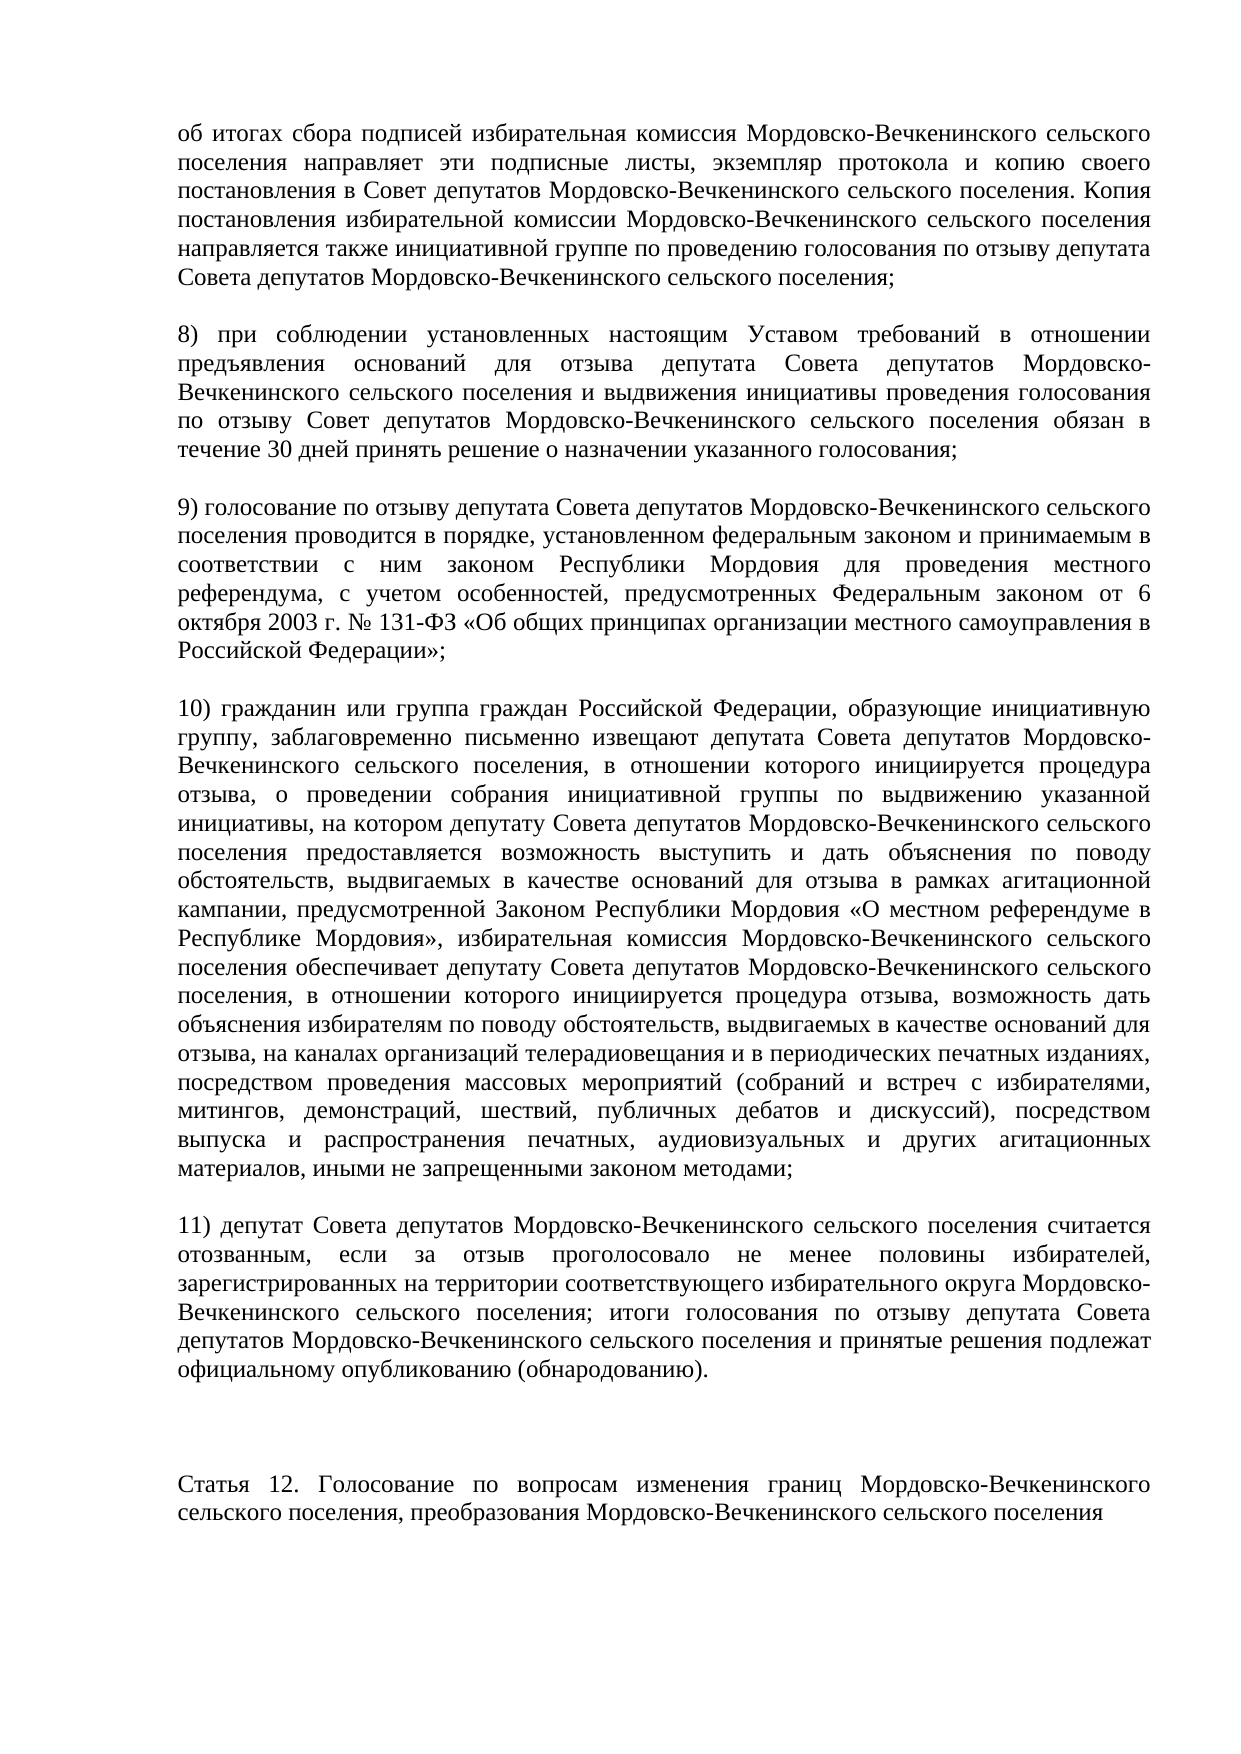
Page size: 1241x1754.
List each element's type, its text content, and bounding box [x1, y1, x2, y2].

text 10) гражданин или группа граждан Российской Федерации, образующие инициативную группу, заблаговременно письменно извещают депутата Совета депутатов Мордовско-Вечкенинского сельского поселения, в отношении которого инициируется процедура отзыва, о проведении собрания инициативной группы по выдвижению указанной инициативы, на котором депутату Совета депутатов Мордовско-Вечкенинского сельского поселения предоставляется возможность выступить и дать объяснения по поводу обстоятельств, выдвигаемых в качестве оснований для отзыва в рамках агитационной кампании, предусмотренной Законом Республики Мордовия «О местном референдуме в Республике Мордовия», избирательная комиссия Мордовско-Вечкенинского сельского поселения обеспечивает депутату Совета депутатов Мордовско-Вечкенинского сельского поселения, в отношении которого инициируется процедура отзыва, возможность дать объяснения избирателям по поводу обстоятельств, выдвигаемых в качестве оснований для отзыва, на каналах организаций телерадиовещания и в периодических печатных изданиях, посредством проведения массовых мероприятий (собраний и встреч с избирателями, митингов, демонстраций, шествий, публичных дебатов и дискуссий), посредством выпуска и распространения печатных, аудиовизуальных и других агитационных материалов, иными не запрещенными законом методами; [177, 693, 1152, 1182]
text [177, 118, 1152, 291]
text 8) при соблюдении установленных настоящим Уставом требований в отношении предъявления оснований для отзыва депутата Совета депутатов Мордовско-Вечкенинского сельского поселения и выдвижения инициативы проведения голосования по отзыву Совет депутатов Мордовско-Вечкенинского сельского поселения обязан в течение 30 дней принять решение о назначении указанного голосования; [177, 319, 1152, 463]
text Статья 12. Голосование по вопросам изменения границ Мордовско-Вечкенинского сельского поселения, преобразования Мордовско-Вечкенинского сельского поселения [177, 1469, 1152, 1526]
text 11) депутат Совета депутатов Мордовско-Вечкенинского сельского поселения считается отозванным, если за отзыв проголосовало не менее половины избирателей, зарегистрированных на территории соответствующего избирательного округа Мордовско-Вечкенинского сельского поселения; итоги голосования по отзыву депутата Совета депутатов Мордовско-Вечкенинского сельского поселения и принятые решения подлежат официальному опубликованию (обнародованию). [177, 1211, 1152, 1383]
text 9) голосование по отзыву депутата Совета депутатов Мордовско-Вечкенинского сельского поселения проводится в порядке, установленном федеральным законом и принимаемым в соответствии с ним законом Республики Мордовия для проведения местного референдума, с учетом особенностей, предусмотренных Федеральным законом от 6 октября 2003 г. № 131-ФЗ «Об общих принципах организации местного самоуправления в Российской Федерации»; [177, 492, 1152, 664]
